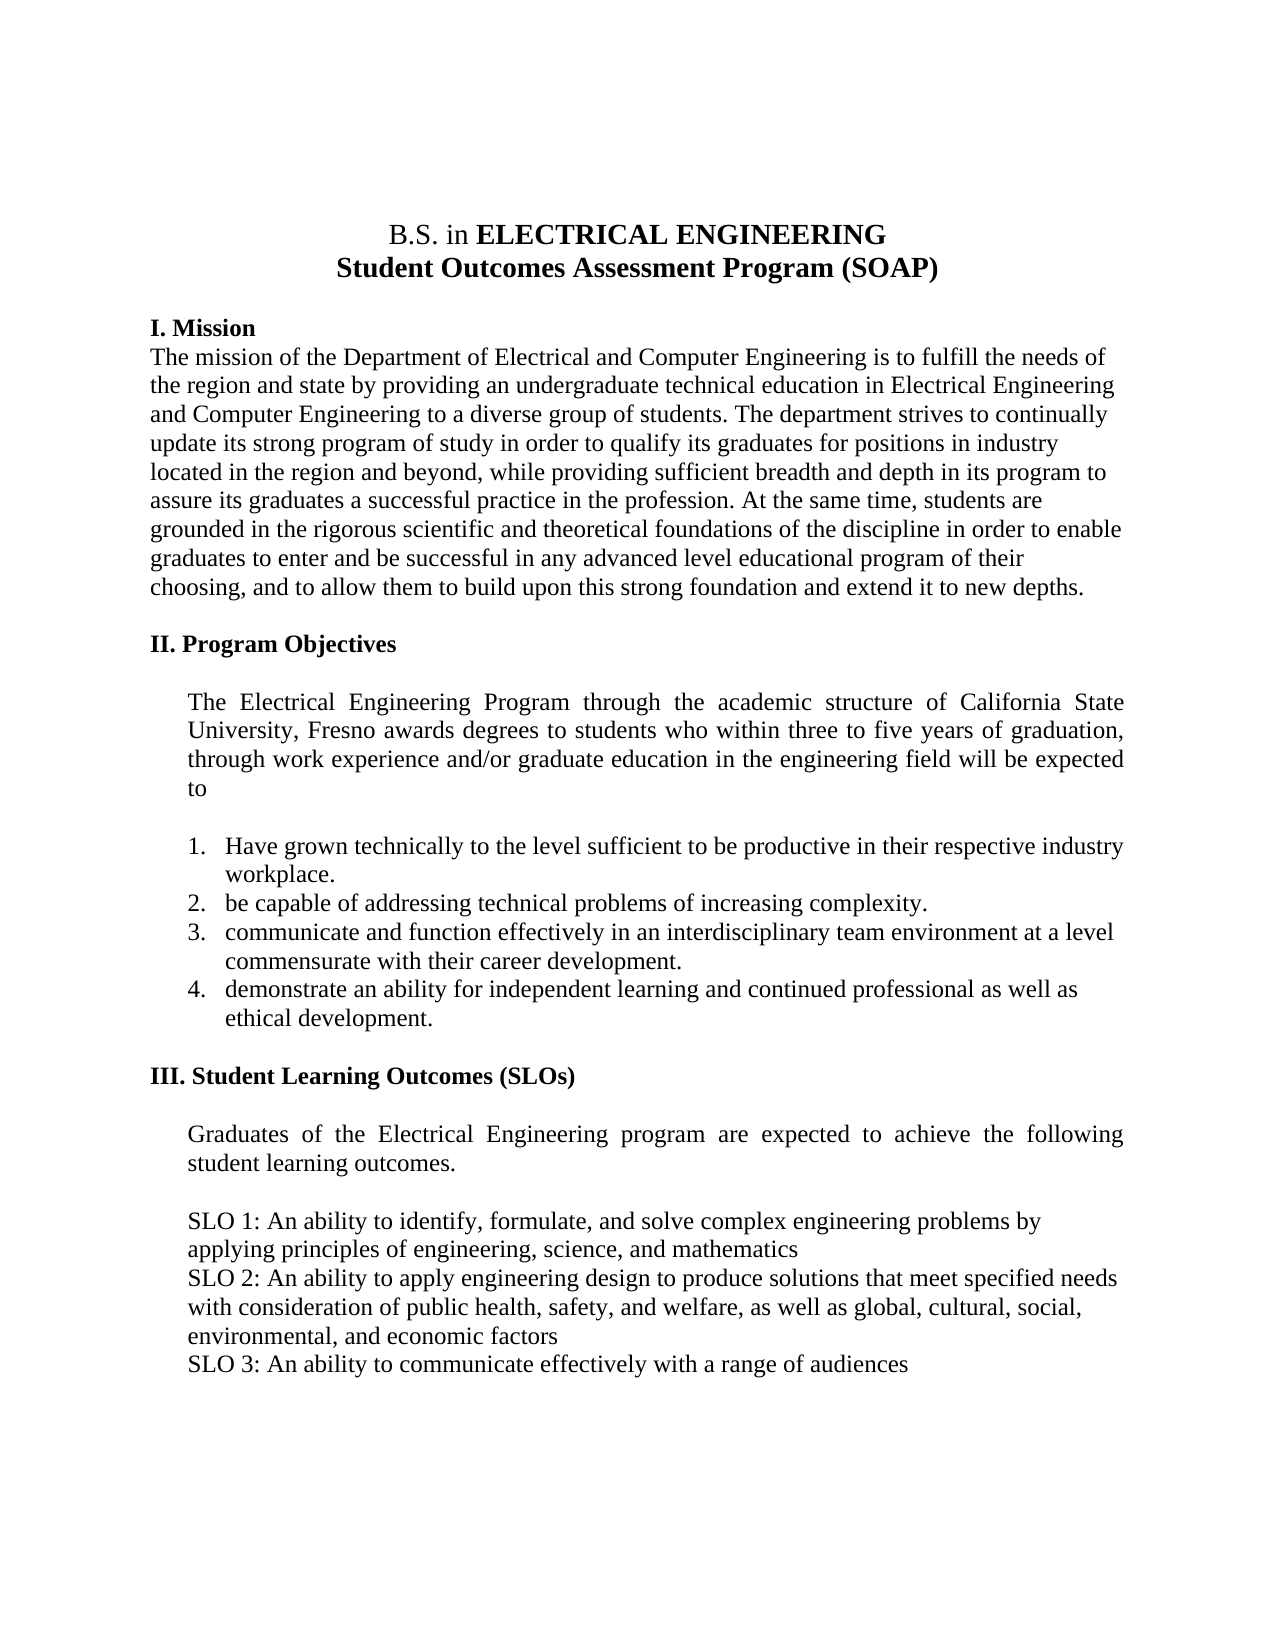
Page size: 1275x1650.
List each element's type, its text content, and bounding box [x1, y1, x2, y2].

subtitle III. Student Learning Outcomes (SLOs) [150, 1061, 1125, 1090]
text The Electrical Engineering Program through the academic structure of California State University, Fresno awards degrees to students who within three to five years of graduation, through work experience and/or graduate education in the engineering field will be expected to [187, 687, 1125, 802]
list demonstrate an ability for independent learning and continued professional as well as ethical development. [187, 974, 1125, 1032]
text I. Mission The mission of the Department of Electrical and Computer Engineering is to fulfill the needs of the region and state by providing an undergraduate technical education in Electrical Engineering and Computer Engineering to a diverse group of students. The department strives to continually update its strong program of study in order to qualify its graduates for positions in industry located in the region and beyond, while providing sufficient breadth and depth in its program to assure its graduates a successful practice in the profession. At the same time, students are grounded in the rigorous scientific and theoretical foundations of the discipline in order to enable graduates to enter and be successful in any advanced level educational program of their choosing, and to allow them to build upon this strong foundation and extend it to new depths. [150, 313, 1125, 600]
text Graduates of the Electrical Engineering program are expected to achieve the following student learning outcomes. [187, 1119, 1125, 1177]
text Student Outcomes Assessment Program (SOAP) [150, 251, 1125, 284]
list communicate and function effectively in an interdisciplinary team environment at a level commensurate with their career development. [187, 917, 1125, 974]
subtitle B.S. in ELECTRICAL ENGINEERING [150, 217, 1125, 251]
text II. Program Objectives [150, 629, 1125, 687]
text SLO 3: An ability to communicate effectively with a range of audiences [187, 1349, 1125, 1378]
list be capable of addressing technical problems of increasing complexity. [187, 888, 1125, 917]
text SLO 1: An ability to identify, formulate, and solve complex engineering problems by applying principles of engineering, science, and mathematics [187, 1206, 1125, 1263]
list Have grown technically to the level sufficient to be productive in their respective industry workplace. [187, 831, 1125, 888]
text SLO 2: An ability to apply engineering design to produce solutions that meet specified needs with consideration of public health, safety, and welfare, as well as global, cultural, social, environmental, and economic factors [187, 1263, 1125, 1349]
